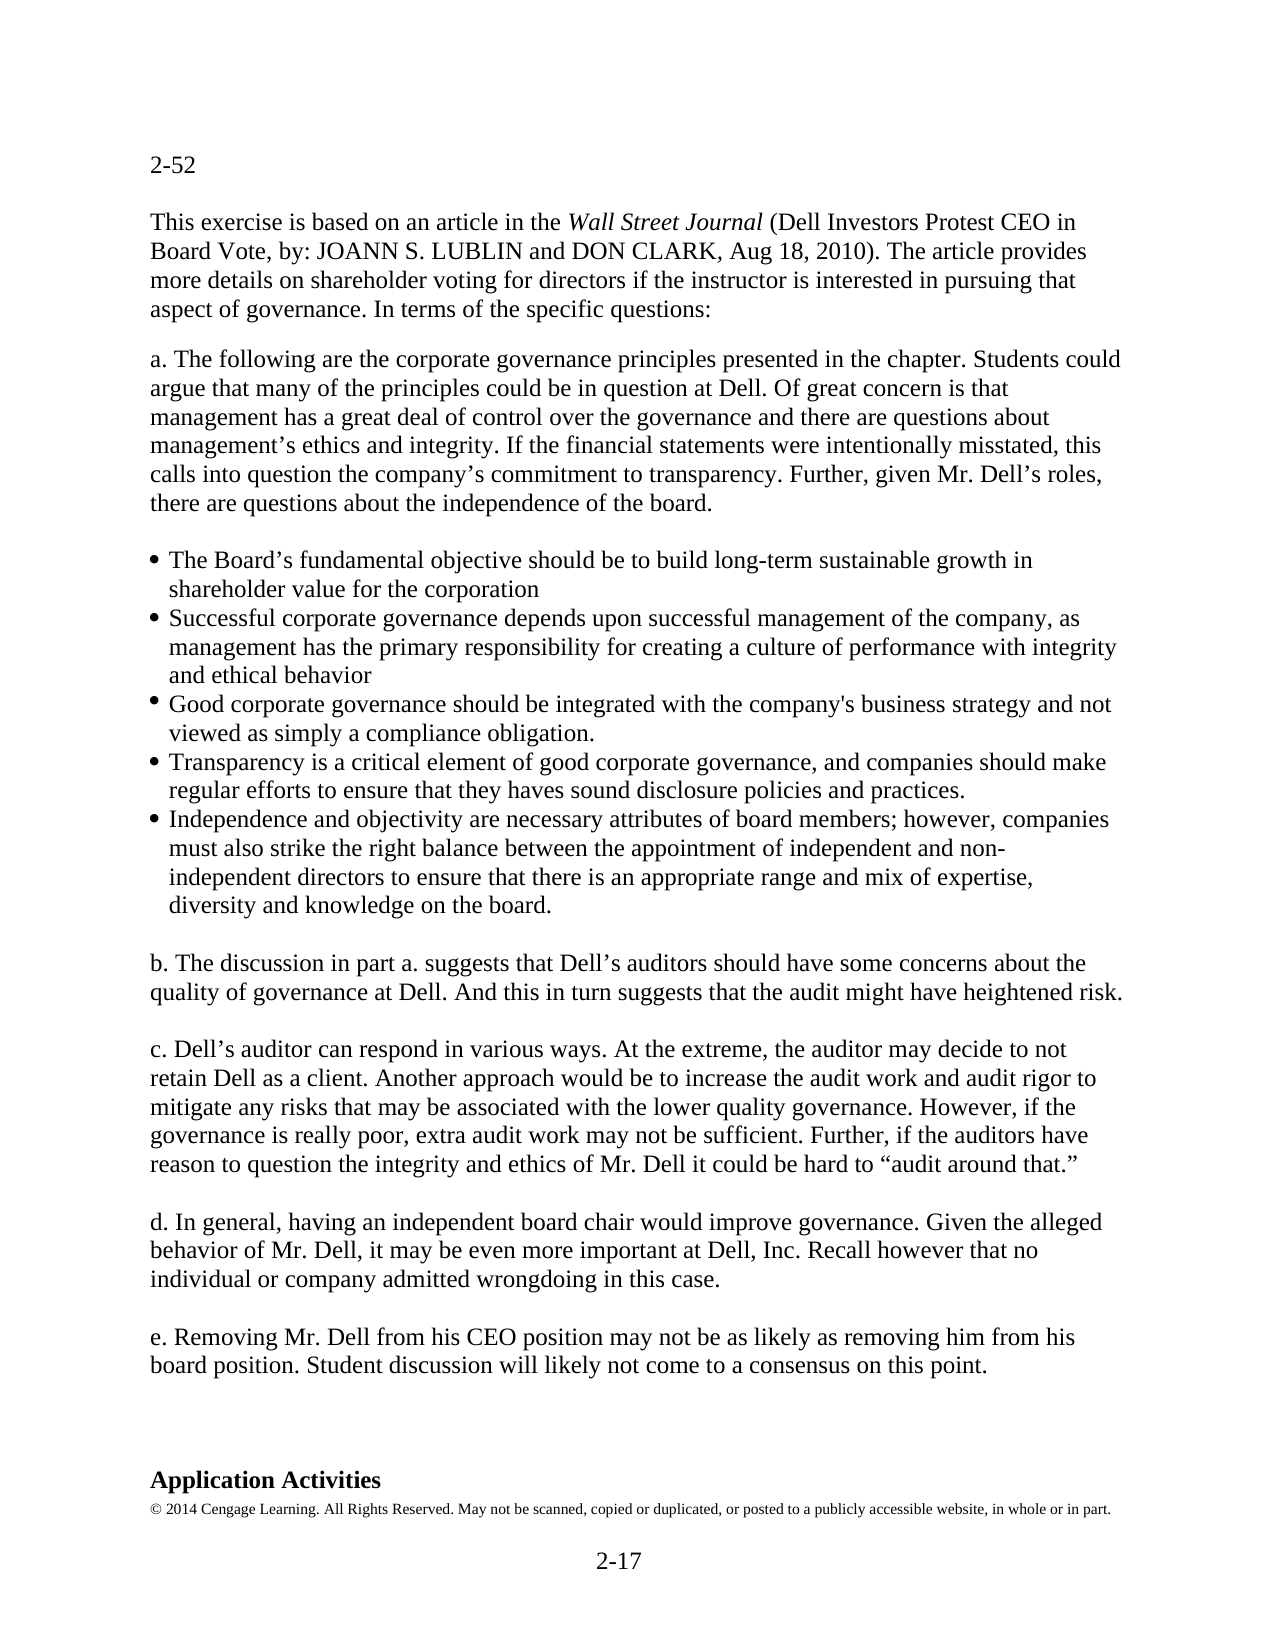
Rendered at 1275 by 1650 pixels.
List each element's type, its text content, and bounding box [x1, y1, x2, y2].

text Application Activities [150, 1465, 1125, 1494]
text d. In general, having an independent board chair would improve governance. Given the alleged behavior of Mr. Dell, it may be even more important at Dell, Inc. Recall however that no individual or company admitted wrongdoing in this case. [150, 1207, 1125, 1293]
text This exercise is based on an article in the Wall Street Journal (Dell Investors Protest CEO in Board Vote, by: JOANN S. LUBLIN and DON CLARK, Aug 18, 2010). The article provides more details on shareholder voting for directors if the instructor is interested in pursuing that aspect of governance. In terms of the specific questions: [150, 207, 1125, 322]
text b. The discussion in part a. suggests that Dell’s auditors should have some concerns about the quality of governance at Dell. And this in turn suggests that the audit might have heightened risk. [150, 948, 1125, 1005]
text e. Removing Mr. Dell from his CEO position may not be as likely as removing him from his board position. Student discussion will likely not come to a consensus on this point. [150, 1322, 1125, 1379]
list Independence and objectivity are necessary attributes of board members; however, companies must also strike the right balance between the appointment of independent and non-independent directors to ensure that there is an appropriate range and mix of expertise, diversity and knowledge on the board. [150, 804, 1125, 919]
list Transparency is a critical element of good corporate governance, and companies should make regular efforts to ensure that they haves sound disclosure policies and practices. [150, 747, 1125, 804]
text a. The following are the corporate governance principles presented in the chapter. Students could argue that many of the principles could be in question at Dell. Of great concern is that management has a great deal of control over the governance and there are questions about management’s ethics and integrity. If the financial statements were intentionally misstated, this calls into question the company’s commitment to transparency. Further, given Mr. Dell’s roles, there are questions about the independence of the board. [150, 344, 1125, 517]
text c. Dell’s auditor can respond in various ways. At the extreme, the auditor may decide to not retain Dell as a client. Another approach would be to increase the audit work and audit rigor to mitigate any risks that may be associated with the lower quality governance. However, if the governance is really poor, extra audit work may not be sufficient. Further, if the auditors have reason to question the integrity and ethics of Mr. Dell it could be hard to “audit around that.” [150, 1034, 1125, 1178]
text 2-52 [150, 150, 1125, 179]
list Successful corporate governance depends upon successful management of the company, as management has the primary responsibility for creating a culture of performance with integrity and ethical behavior [150, 603, 1125, 689]
list The Board’s fundamental objective should be to build long-term sustainable growth in shareholder value for the corporation [150, 545, 1125, 603]
list Good corporate governance should be integrated with the company's business strategy and not viewed as simply a compliance obligation. [150, 689, 1125, 747]
